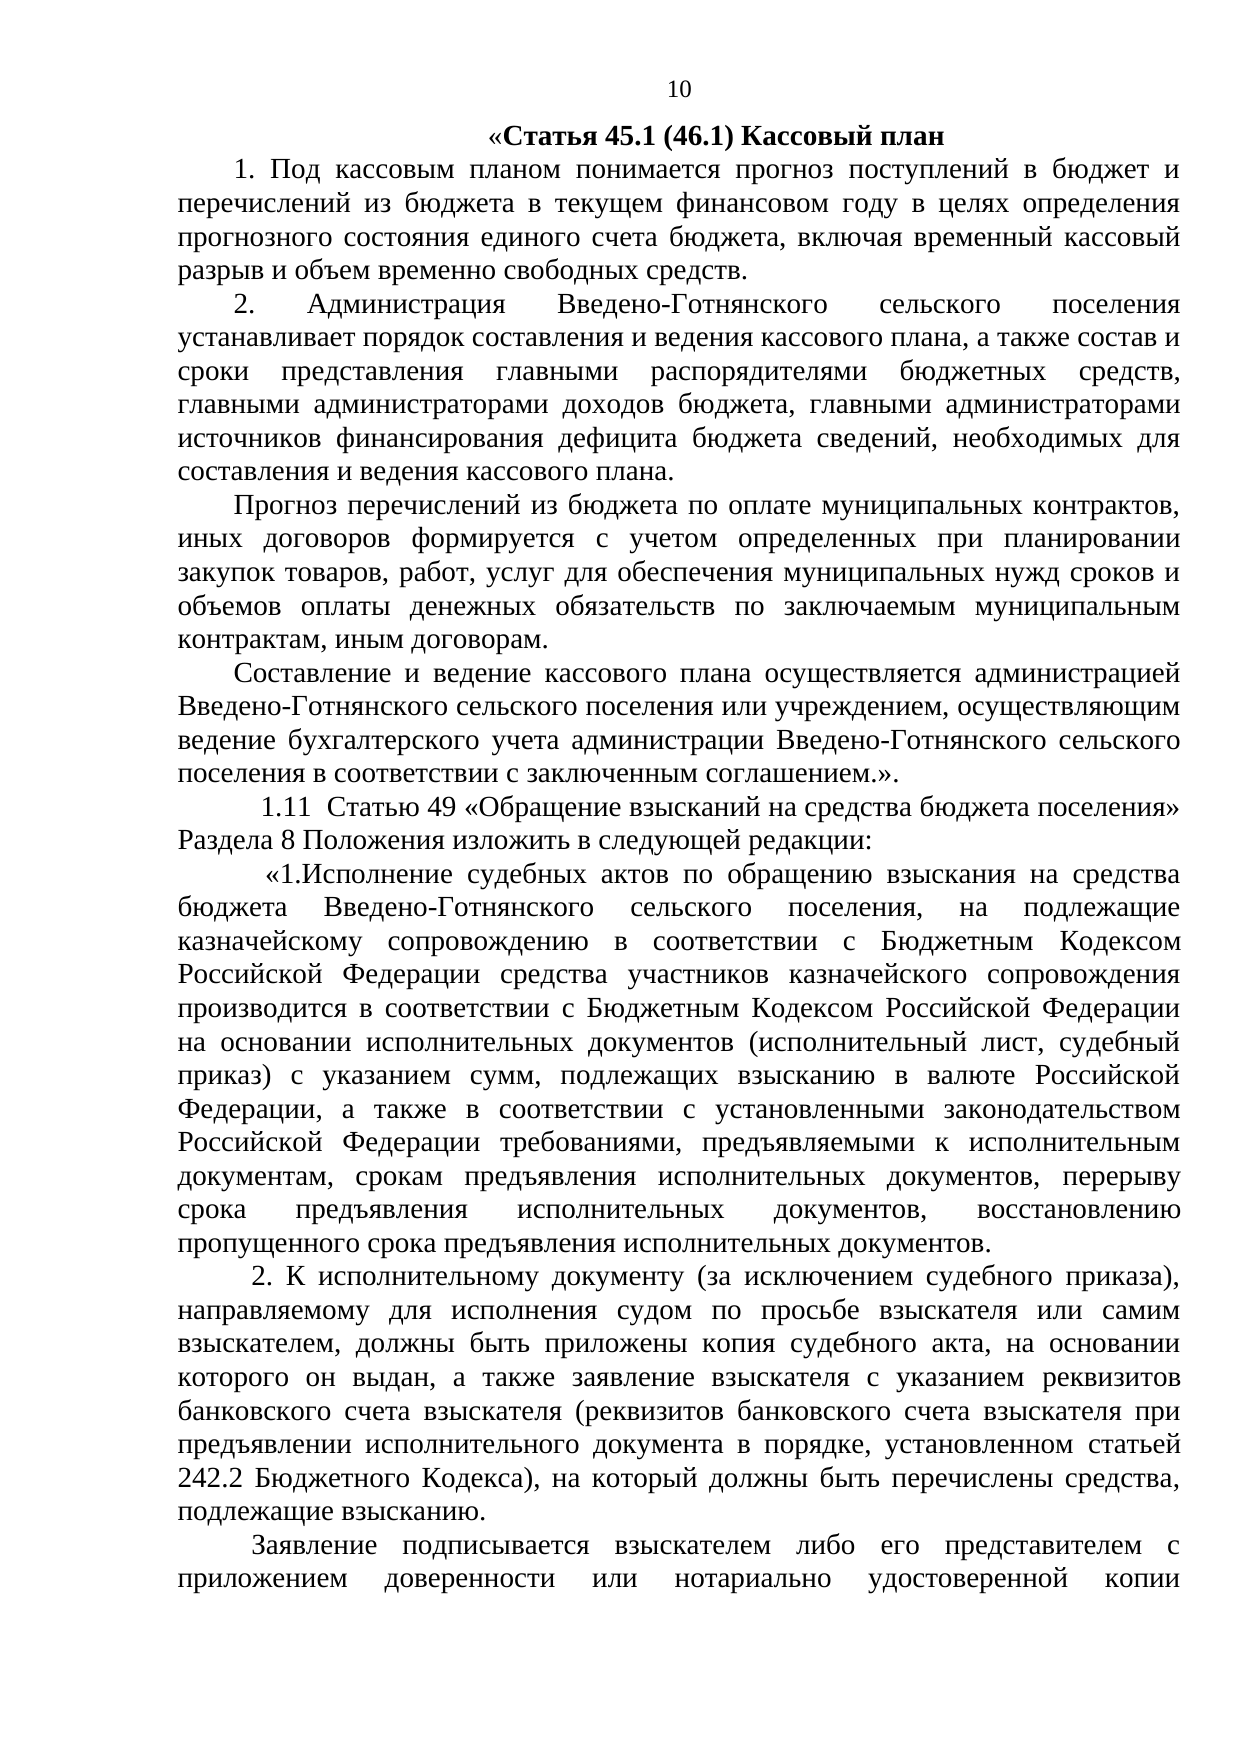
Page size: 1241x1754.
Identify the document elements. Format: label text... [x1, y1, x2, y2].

text Прогноз перечислений из бюджета по оплате муниципальных контрактов, иных договоров формируется с учетом определенных при планировании закупок товаров, работ, услуг для обеспечения муниципальных нужд сроков и объемов оплаты денежных обязательств по заключаемым муниципальным контрактам, иным договорам. [177, 487, 1181, 655]
text Составление и ведение кассового плана осуществляется администрацией Введено-Готнянского сельского поселения или учреждением, осуществляющим ведение бухгалтерского учета администрации Введено-Готнянского сельского поселения в соответствии с заключенным соглашением.». [177, 655, 1181, 789]
text 1.11 Статью 49 «Обращение взысканий на средства бюджета поселения» Раздела 8 Положения изложить в следующей редакции: [177, 789, 1181, 856]
text «1.Исполнение судебных актов по обращению взыскания на средства бюджета Введено-Готнянского сельского поселения, на подлежащие казначейскому сопровождению в соответствии с Бюджетным Кодексом Российской Федерации средства участников казначейского сопровождения производится в соответствии с Бюджетным Кодексом Российской Федерации на основании исполнительных документов (исполнительный лист, судебный приказ) с указанием сумм, подлежащих взысканию в валюте Российской Федерации, а также в соответствии с установленными законодательством Российской Федерации требованиями, предъявляемыми к исполнительным документам, срокам предъявления исполнительных документов, перерыву срока предъявления исполнительных документов, восстановлению пропущенного срока предъявления исполнительных документов. [177, 856, 1181, 1258]
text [177, 1527, 1181, 1594]
text «Статья 45.1 (46.1) Кассовый план [177, 118, 1181, 152]
text 2. Администрация Введено-Готнянского сельского поселения устанавливает порядок составления и ведения кассового плана, а также состав и сроки представления главными распорядителями бюджетных средств, главными администраторами доходов бюджета, главными администраторами источников финансирования дефицита бюджета сведений, необходимых для составления и ведения кассового плана. [177, 286, 1181, 487]
text 1. Под кассовым планом понимается прогноз поступлений в бюджет и перечислений из бюджета в текущем финансовом году в целях определения прогнозного состояния единого счета бюджета, включая временный кассовый разрыв и объем временно свободных средств. [177, 152, 1181, 286]
text 2. К исполнительному документу (за исключением судебного приказа), направляемому для исполнения судом по просьбе взыскателя или самим взыскателем, должны быть приложены копия судебного акта, на основании которого он выдан, а также заявление взыскателя с указанием реквизитов банковского счета взыскателя (реквизитов банковского счета взыскателя при предъявлении исполнительного документа в порядке, установленном статьей 242.2 Бюджетного Кодекса), на который должны быть перечислены средства, подлежащие взысканию. [177, 1258, 1181, 1527]
